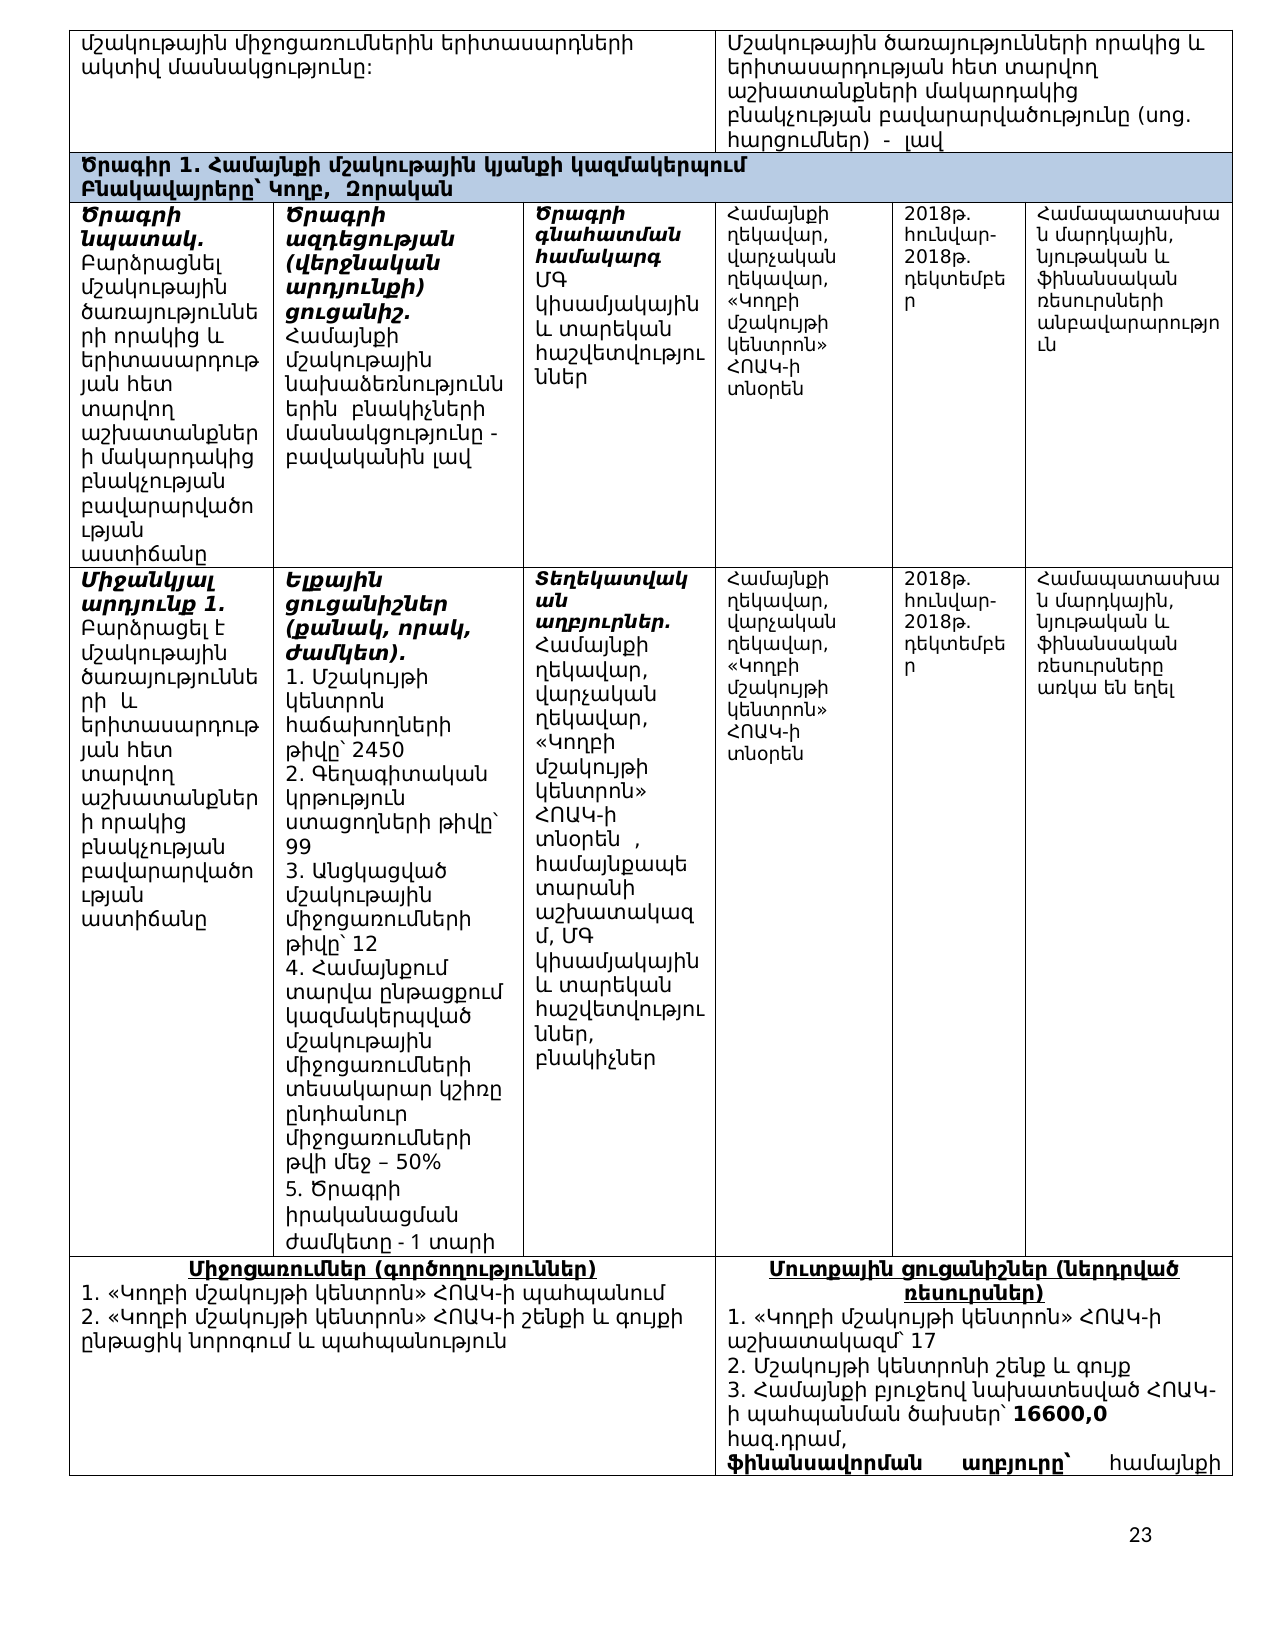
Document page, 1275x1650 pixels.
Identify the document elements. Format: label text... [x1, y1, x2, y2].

table_cell Միջանկյալ արդյունք 1. Բարձրացել է մշակութային ծառայությունների և երիտասարդության հետ տարվող աշխատանքների որակից բնակչության բավարարվածության աստիճանը [70, 568, 273, 1256]
table_cell Տեղեկատվական աղբյուրներ. Համայնքի ղեկավար, վարչական ղեկավար, «Կողբի մշակույթի կենտրոն» ՀՈԱԿ-ի տնօրեն , համայնքապետարանի աշխատակազմ, ՄԳ կիսամյակային և տարեկան հաշվետվություններ, բնակիչներ [524, 568, 715, 1256]
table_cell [716, 31, 1232, 152]
table_cell Համայնքի ղեկավար, վարչական ղեկավար, «Կողբի մշակույթի կենտրոն» ՀՈԱԿ-ի տնօրեն [716, 203, 892, 567]
table_cell Համապատասխան մարդկային, նյութական և ֆինանսական ռեսուրսների անբավարարություն [1026, 203, 1232, 567]
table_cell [70, 31, 715, 152]
table_cell Ծրագիր 1. Համայնքի մշակութային կյանքի կազմակերպում Բնակավայրերը՝ Կողբ, Զորական [70, 153, 1232, 202]
table_cell 2018թ. հունվար-2018թ. դեկտեմբեր [893, 203, 1025, 567]
table_cell 2018թ. հունվար-2018թ. դեկտեմբեր [893, 568, 1025, 1256]
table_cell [716, 1257, 1232, 1475]
table_cell Ծրագրի նպատակ. Բարձրացնել մշակութային ծառայությունների որակից և երիտասարդության հետ տարվող աշխատանքների մակարդակից բնակչության բավարարվածության աստիճանը [70, 203, 273, 567]
table_cell Համայնքի ղեկավար, վարչական ղեկավար, «Կողբի մշակույթի կենտրոն» ՀՈԱԿ-ի տնօրեն [716, 568, 892, 1256]
table_cell Ծրագրի ազդեցության (վերջնական արդյունքի) ցուցանիշ. Համայնքի մշակութային նախաձեռնություններին բնակիչների մասնակցությունը - բավականին լավ [274, 203, 523, 567]
table_cell Ծրագրի գնահատման համակարգ ՄԳ կիսամյակային և տարեկան հաշվետվություններ [524, 203, 715, 567]
table_cell Համապատասխան մարդկային, նյութական և ֆինանսական ռեսուրսները առկա են եղել [1026, 568, 1232, 1256]
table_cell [70, 1257, 715, 1475]
table_cell Ելքային ցուցանիշներ (քանակ, որակ, ժամկետ). 1. Մշակույթի կենտրոն հաճախողների թիվը՝ 2450 2. Գեղագիտական կրթություն ստացողների թիվը՝ 99 3. Անցկացված մշակութային միջոցառումների թիվը՝ 12 4. Համայնքում տարվա ընթացքում կազմակերպված մշակութային միջոցառումների տեսակարար կշիռը ընդհանուր միջոցառումների թվի մեջ – 50% 5. Ծրագրի իրականացման ժամկետը - 1 տարի [274, 568, 523, 1256]
